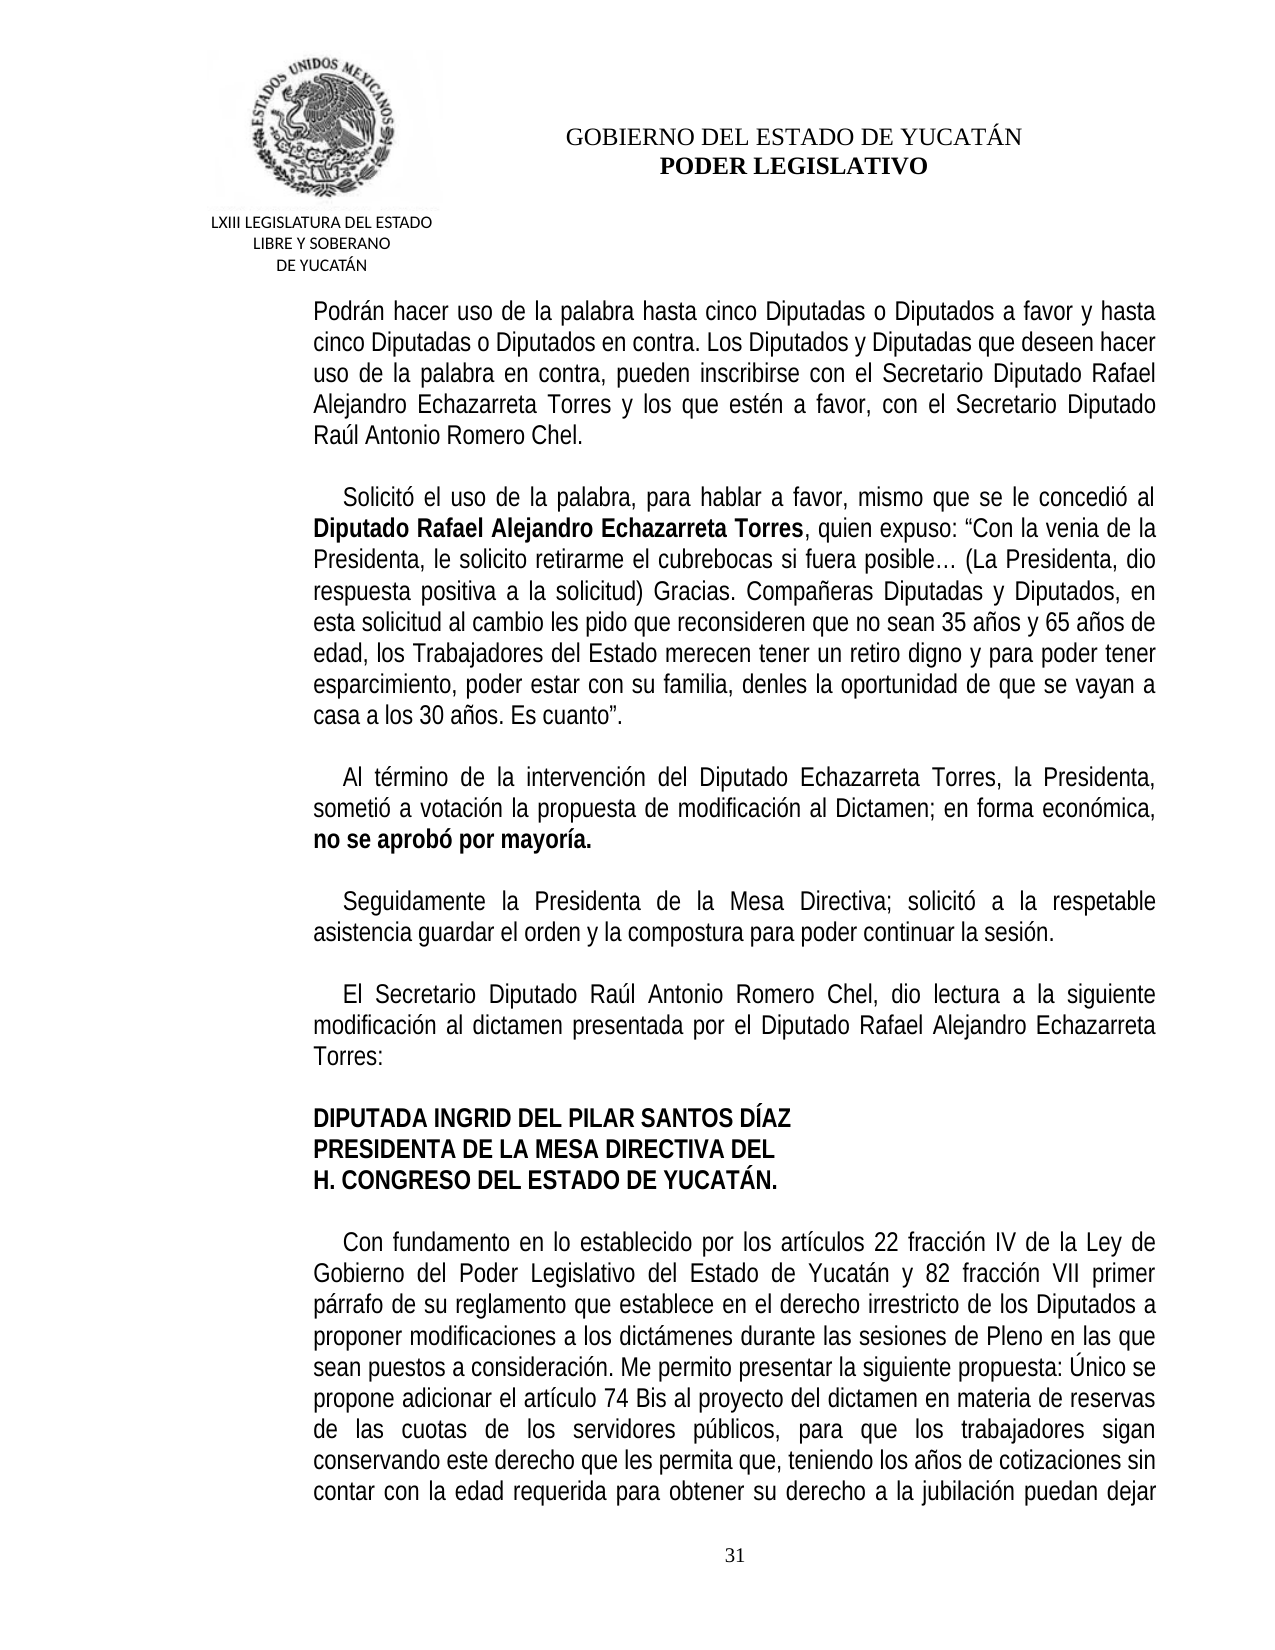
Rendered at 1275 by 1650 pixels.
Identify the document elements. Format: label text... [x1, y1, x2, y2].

text Al término de la intervención del Diputado Echazarreta Torres, la Presidenta, sometió a votación la propuesta de modificación al Dictamen; en forma económica, no se aprobó por mayoría. [313, 761, 1157, 854]
text PRESIDENTA DE LA MESA DIRECTIVA DEL [313, 1133, 1157, 1164]
text H. CONGRESO DEL ESTADO DE YUCATÁN. [313, 1164, 1157, 1196]
text El Secretario Diputado Raúl Antonio Romero Chel, dio lectura a la siguiente modificación al dictamen presentada por el Diputado Rafael Alejandro Echazarreta Torres: [313, 978, 1157, 1071]
picture [206, 50, 443, 211]
text Seguidamente la Presidenta de la Mesa Directiva; solicitó a la respetable asistencia guardar el orden y la compostura para poder continuar la sesión. [313, 885, 1157, 947]
text Solicitó el uso de la palabra, para hablar a favor, mismo que se le concedió al Diputado Rafael Alejandro Echazarreta Torres, quien expuso: “Con la venia de la Presidenta, le solicito retirarme el cubrebocas si fuera posible… (La Presidenta, dio respuesta positiva a la solicitud) Gracias. Compañeras Diputadas y Diputados, en esta solicitud al cambio les pido que reconsideren que no sean 35 años y 65 años de edad, los Trabajadores del Estado merecen tener un retiro digno y para poder tener esparcimiento, poder estar con su familia, denles la oportunidad de que se vayan a casa a los 30 años. Es cuanto”. [313, 482, 1157, 730]
text DIPUTADA INGRID DEL PILAR SANTOS DÍAZ [313, 1102, 1157, 1133]
